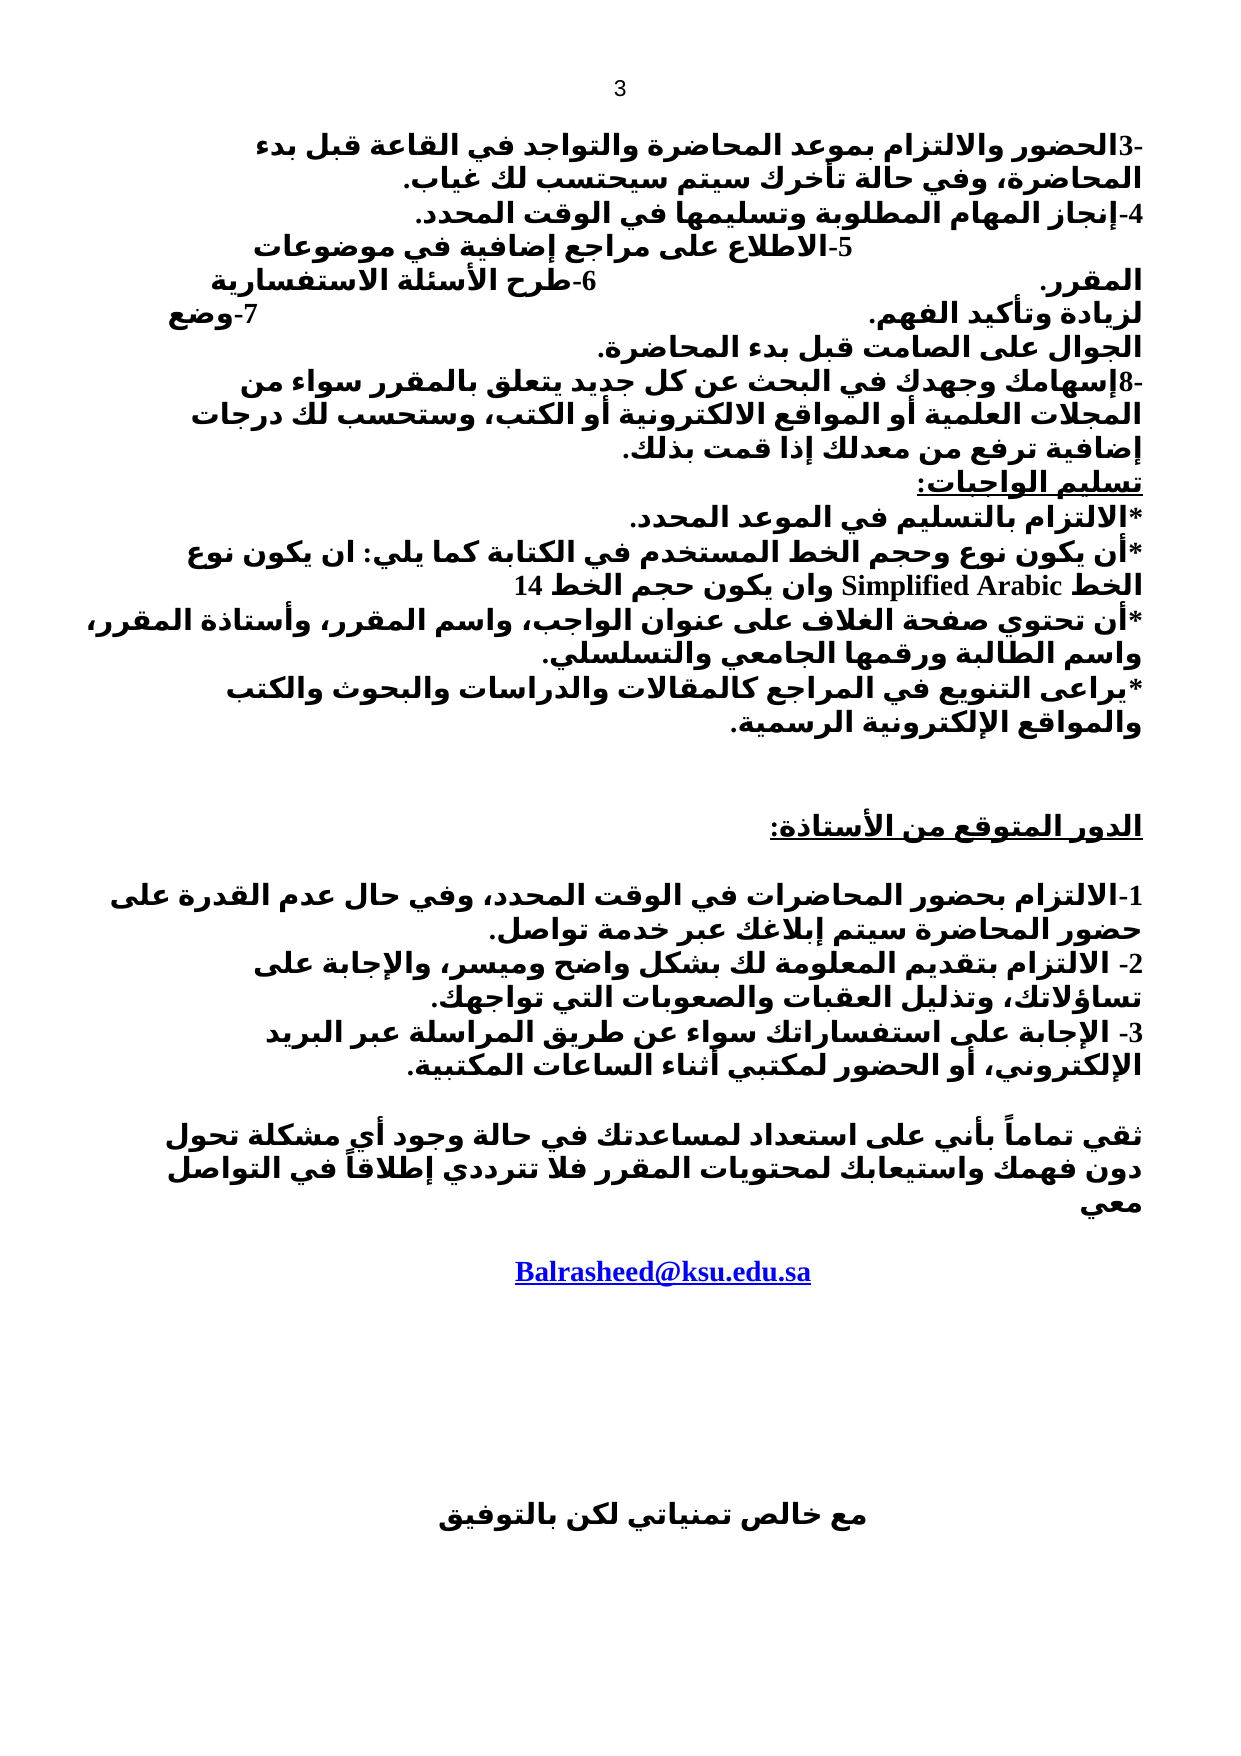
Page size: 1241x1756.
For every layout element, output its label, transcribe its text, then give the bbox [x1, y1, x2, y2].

subtitle 4-إنجاز المهام المطلوبة وتسليمها في الوقت المحدد. 5-الاطلاع على مراجع إضافية في موضوعات المقرر. 6-طرح الأسئلة الاستفسارية لزيادة وتأكيد الفهم. 7-وضع الجوال على الصامت قبل بدء المحاضرة. -8إسهامك وجهدك في البحث عن كل جديد يتعلق بالمقرر سواء من المجلات العلمية أو المواقع الالكترونية أو الكتب، وستحسب لك درجات إضافية ترفع من معدلك إذا قمت بذلك. [149, 196, 1143, 464]
subtitle الدور المتوقع من الأستاذة: [149, 809, 1143, 842]
subtitle -3الحضور والالتزام بموعد المحاضرة والتواجد في القاعة قبل بدء المحاضرة، وفي حالة تأخرك سيتم سيحتسب لك غياب. [149, 128, 1143, 195]
subtitle *يراعى التنويع في المراجع كالمقالات والدراسات والبحوث والكتب والمواقع الإلكترونية الرسمية. [149, 671, 1143, 738]
subtitle *أن تحتوي صفحة الغلاف على عنوان الواجب، واسم المقرر، وأستاذة المقرر، واسم الطالبة ورقمها الجامعي والتسلسلي. [77, 603, 1143, 670]
subtitle مع خالص تمنياتي لكن بالتوفيق [62, 1497, 1091, 1530]
subtitle 1-الالتزام بحضور المحاضرات في الوقت المحدد، وفي حال عدم القدرة على حضور المحاضرة سيتم إبلاغك عبر خدمة تواصل. [107, 878, 1143, 945]
subtitle Balrasheed@ksu.edu.sa [149, 1254, 1178, 1288]
subtitle 3- الإجابة على استفساراتك سواء عن طريق المراسلة عبر البريد الإلكتروني، أو الحضور لمكتبي أثناء الساعات المكتبية. [107, 1015, 1143, 1082]
subtitle 2- الالتزام بتقديم المعلومة لك بشكل واضح وميسر، والإجابة على تساؤلاتك، وتذليل العقبات والصعوبات التي تواجهك. [107, 946, 1143, 1013]
subtitle *الالتزام بالتسليم في الموعد المحدد. [149, 500, 1143, 534]
subtitle تسليم الواجبات: [149, 465, 1143, 499]
subtitle ثقي تماماً بأني على استعداد لمساعدتك في حالة وجود أي مشكلة تحول دون فهمك واستيعابك لمحتويات المقرر فلا تترددي إطلاقاً في التواصل معي [149, 1118, 1143, 1218]
subtitle *أن يكون نوع وحجم الخط المستخدم في الكتابة كما يلي: ان يكون نوع الخط Simplified Arabic وان يكون حجم الخط 14 [149, 535, 1143, 602]
